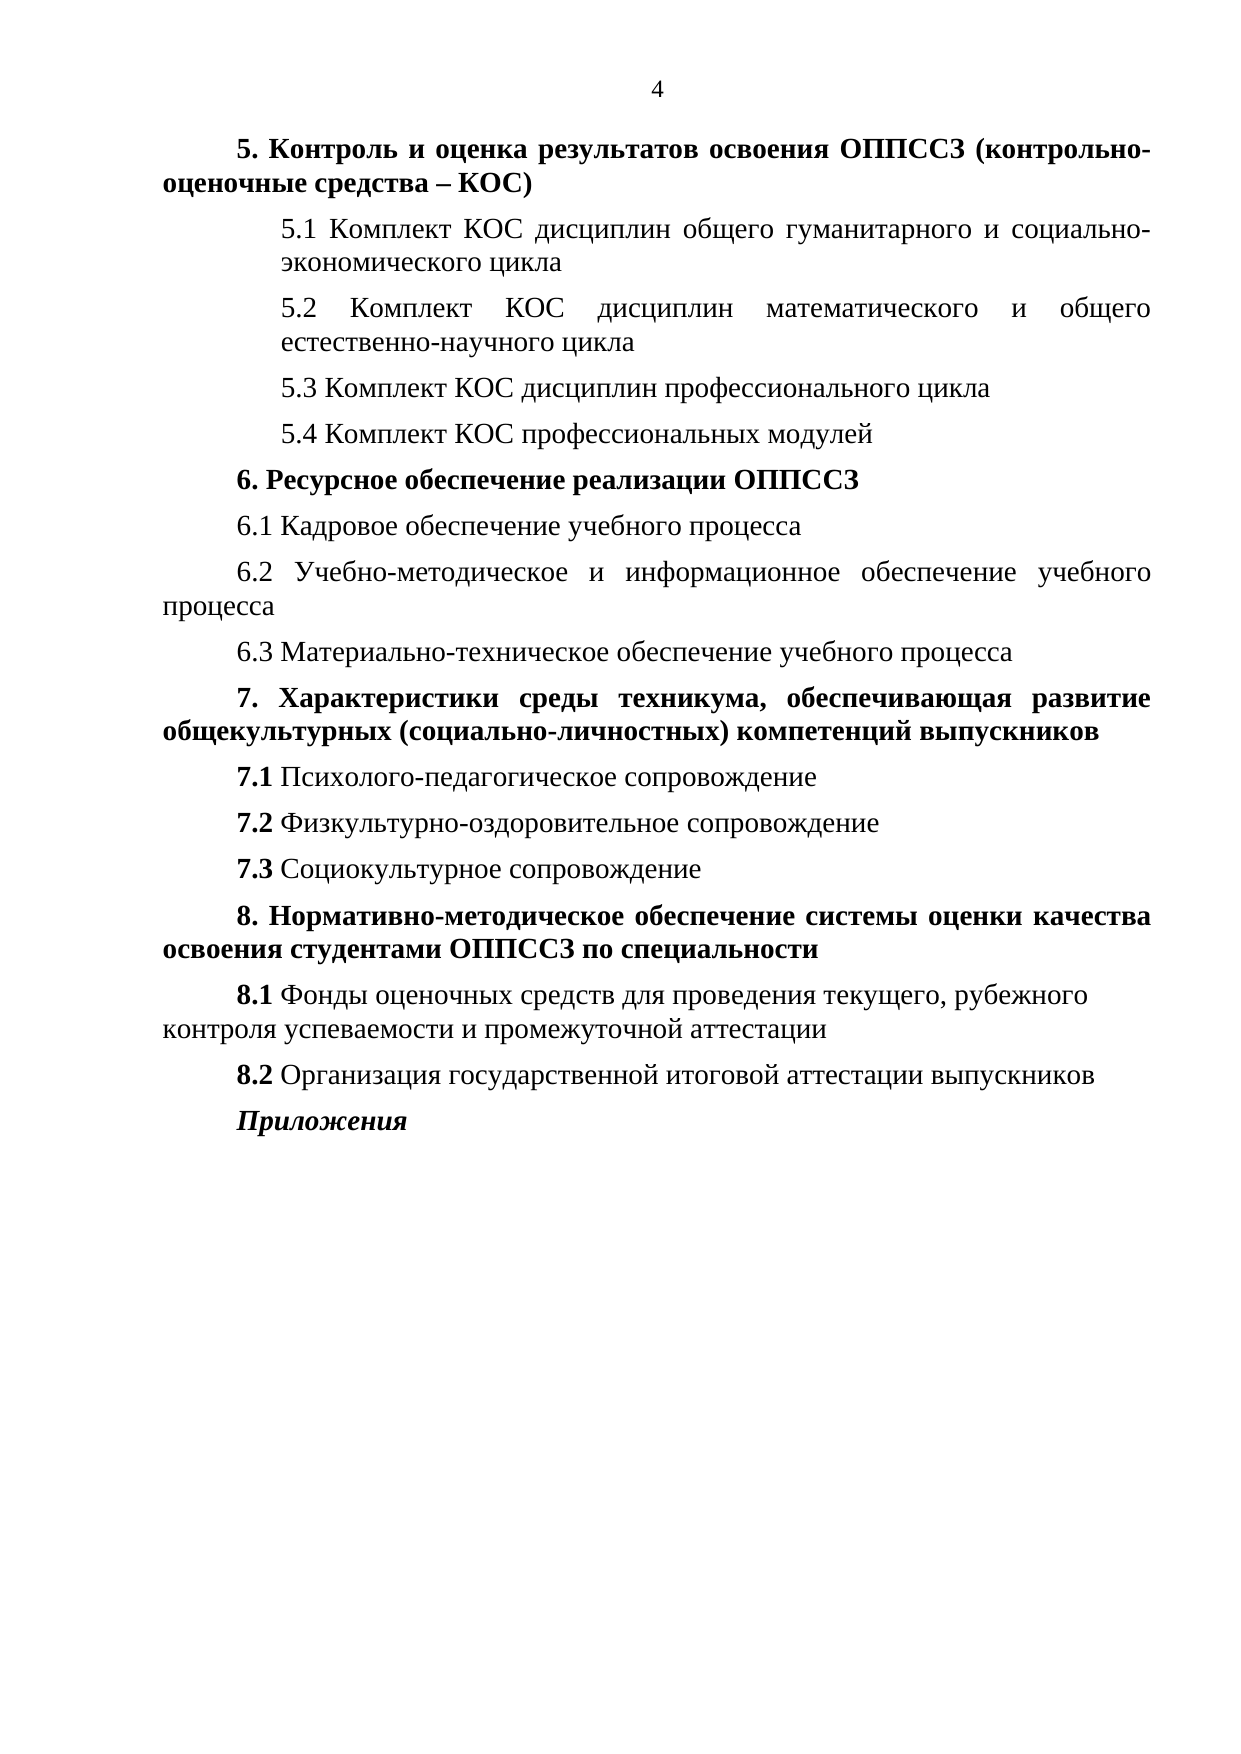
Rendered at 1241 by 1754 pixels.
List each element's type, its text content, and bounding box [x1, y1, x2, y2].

text 5. Контроль и оценка результатов освоения ОППССЗ (контрольно-оценочные средства – КОС) [162, 131, 1152, 198]
text 5.1 Комплект КОС дисциплин общего гуманитарного и социально-экономического цикла [281, 211, 1152, 278]
text 7.1 Психолого-педагогическое сопровождение [162, 759, 1152, 793]
text 7. Характеристики среды техникума, обеспечивающая развитие общекультурных (социально-личностных) компетенций выпускников [162, 680, 1152, 747]
text 6.3 Материально-техническое обеспечение учебного процесса [162, 634, 1152, 667]
text 6. Ресурсное обеспечение реализации ОППССЗ [162, 462, 1152, 496]
text 5.2 Комплект КОС дисциплин математического и общего естественно-научного цикла [281, 291, 1152, 358]
text 6.1 Кадровое обеспечение учебного процесса [162, 508, 1152, 542]
text 6.2 Учебно-методическое и информационное обеспечение учебного процесса [162, 554, 1152, 621]
text 5.3 Комплект КОС дисциплин профессионального цикла [281, 370, 1152, 404]
text 5.4 Комплект КОС профессиональных модулей [281, 416, 1152, 450]
text 8.1 Фонды оценочных средств для проведения текущего, рубежного контроля успеваемости и промежуточной аттестации [162, 977, 1152, 1044]
text 7.3 Социокультурное сопровождение [162, 852, 1152, 885]
text 8.2 Организация государственной итоговой аттестации выпускников [162, 1057, 1152, 1090]
text 8. Нормативно-методическое обеспечение системы оценки качества освоения студентами ОППССЗ по специальности [162, 898, 1152, 965]
text 7.2 Физкультурно-оздоровительное сопровождение [162, 806, 1152, 839]
text Приложения [162, 1103, 1152, 1136]
